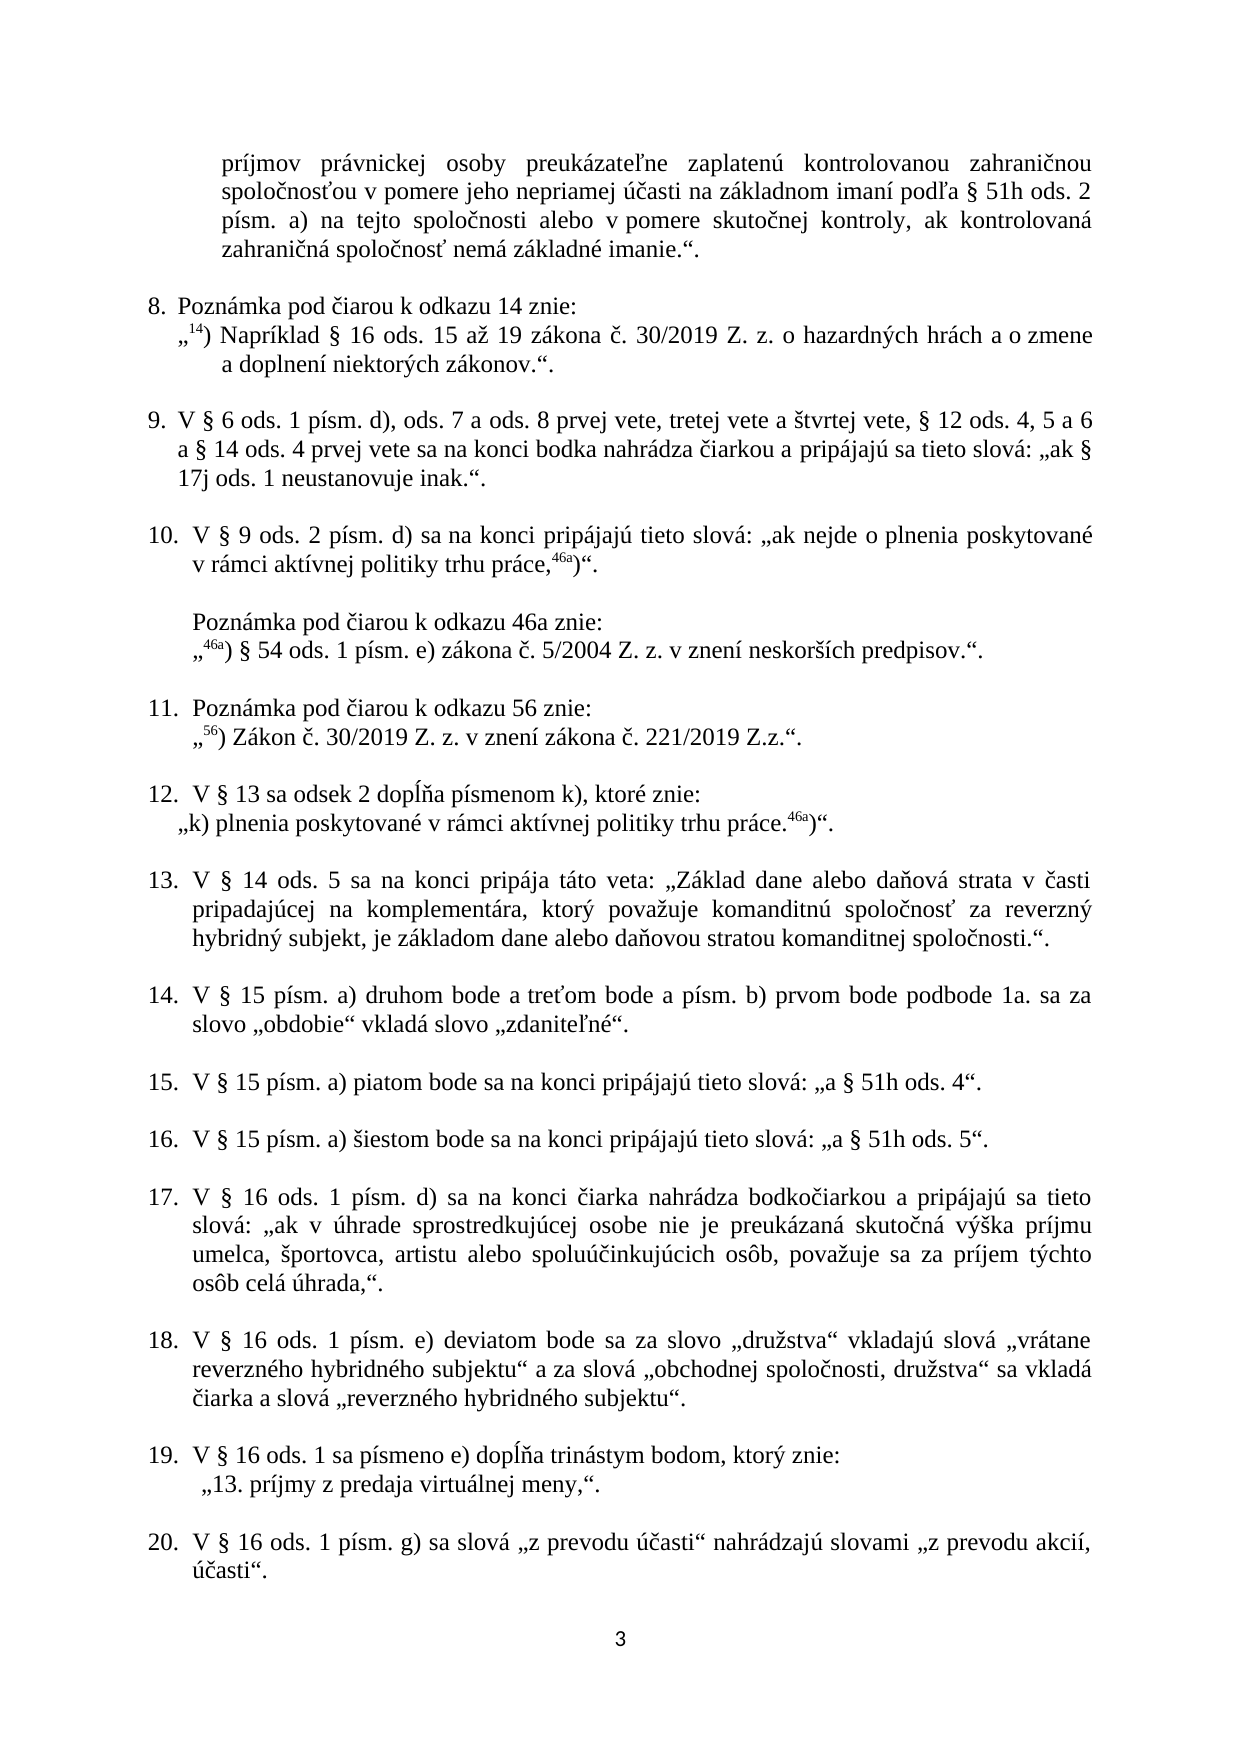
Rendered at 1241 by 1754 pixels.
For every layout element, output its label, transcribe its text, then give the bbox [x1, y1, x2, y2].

list V § 15 písm. a) šiestom bode sa na konci pripájajú tieto slová: „a § 51h ods. 5“. [148, 1124, 1093, 1153]
list V § 16 ods. 1 písm. e) deviatom bode sa za slovo „družstva“ vkladajú slová „vrátane reverzného hybridného subjektu“ a za slová „obchodnej spoločnosti, družstva“ sa vkladá čiarka a slová „reverzného hybridného subjektu“. [148, 1326, 1093, 1412]
list „56) Zákon č. 30/2019 Z. z. v znení zákona č. 221/2019 Z.z.“. [192, 722, 1093, 751]
list V § 15 písm. a) druhom bode a treťom bode a písm. b) prvom bode podbode 1a. sa za slovo „obdobie“ vkladá slovo „zdaniteľné“. [148, 981, 1093, 1038]
list Poznámka pod čiarou k odkazu 56 znie: [148, 693, 1093, 722]
list V § 14 ods. 5 sa na konci pripája táto veta: „Základ dane alebo daňová strata v časti pripadajúcej na komplementára, ktorý považuje komanditnú spoločnosť za reverzný hybridný subjekt, je základom dane alebo daňovou stratou komanditnej spoločnosti.“. [148, 866, 1093, 952]
text „13. príjmy z predaja virtuálnej meny,“. [194, 1469, 1093, 1498]
list Poznámka pod čiarou k odkazu 46a znie: [192, 607, 1093, 636]
list V § 16 ods. 1 písm. g) sa slová „z prevodu účasti“ nahrádzajú slovami „z prevodu akcií, účasti“. [148, 1527, 1093, 1584]
list V § 15 písm. a) piatom bode sa na konci pripájajú tieto slová: „a § 51h ods. 4“. [148, 1067, 1093, 1096]
text „k) plnenia poskytované v rámci aktívnej politiky trhu práce.46a)“. [177, 808, 1093, 837]
text „46a) § 54 ods. 1 písm. e) zákona č. 5/2004 Z. z. v znení neskorších predpisov.“. [192, 636, 1093, 664]
list V § 16 ods. 1 písm. d) sa na konci čiarka nahrádza bodkočiarkou a pripájajú sa tieto slová: „ak v úhrade sprostredkujúcej osobe nie je preukázaná skutočná výška príjmu umelca, športovca, artistu alebo spoluúčinkujúcich osôb, považuje sa za príjem týchto osôb celá úhrada,“. [148, 1182, 1093, 1297]
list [192, 148, 1093, 263]
list V § 13 sa odsek 2 dopĺňa písmenom k), ktoré znie: [148, 779, 1093, 808]
text „14) Napríklad § 16 ods. 15 až 19 zákona č. 30/2019 Z. z. o hazardných hrách a o zmene a doplnení niektorých zákonov.“. [177, 320, 1093, 378]
list V § 16 ods. 1 sa písmeno e) dopĺňa trinástym bodom, ktorý znie: [148, 1441, 1093, 1469]
list V § 9 ods. 2 písm. d) sa na konci pripájajú tieto slová: „ak nejde o plnenia poskytované v rámci aktívnej politiky trhu práce,46a)“. [148, 521, 1093, 578]
list Poznámka pod čiarou k odkazu 14 znie: [148, 291, 1093, 320]
list V § 6 ods. 1 písm. d), ods. 7 a ods. 8 prvej vete, tretej vete a štvrtej vete, § 12 ods. 4, 5 a 6 a § 14 ods. 4 prvej vete sa na konci bodka nahrádza čiarkou a pripájajú sa tieto slová: „ak § 17j ods. 1 neustanovuje inak.“. [148, 406, 1093, 492]
